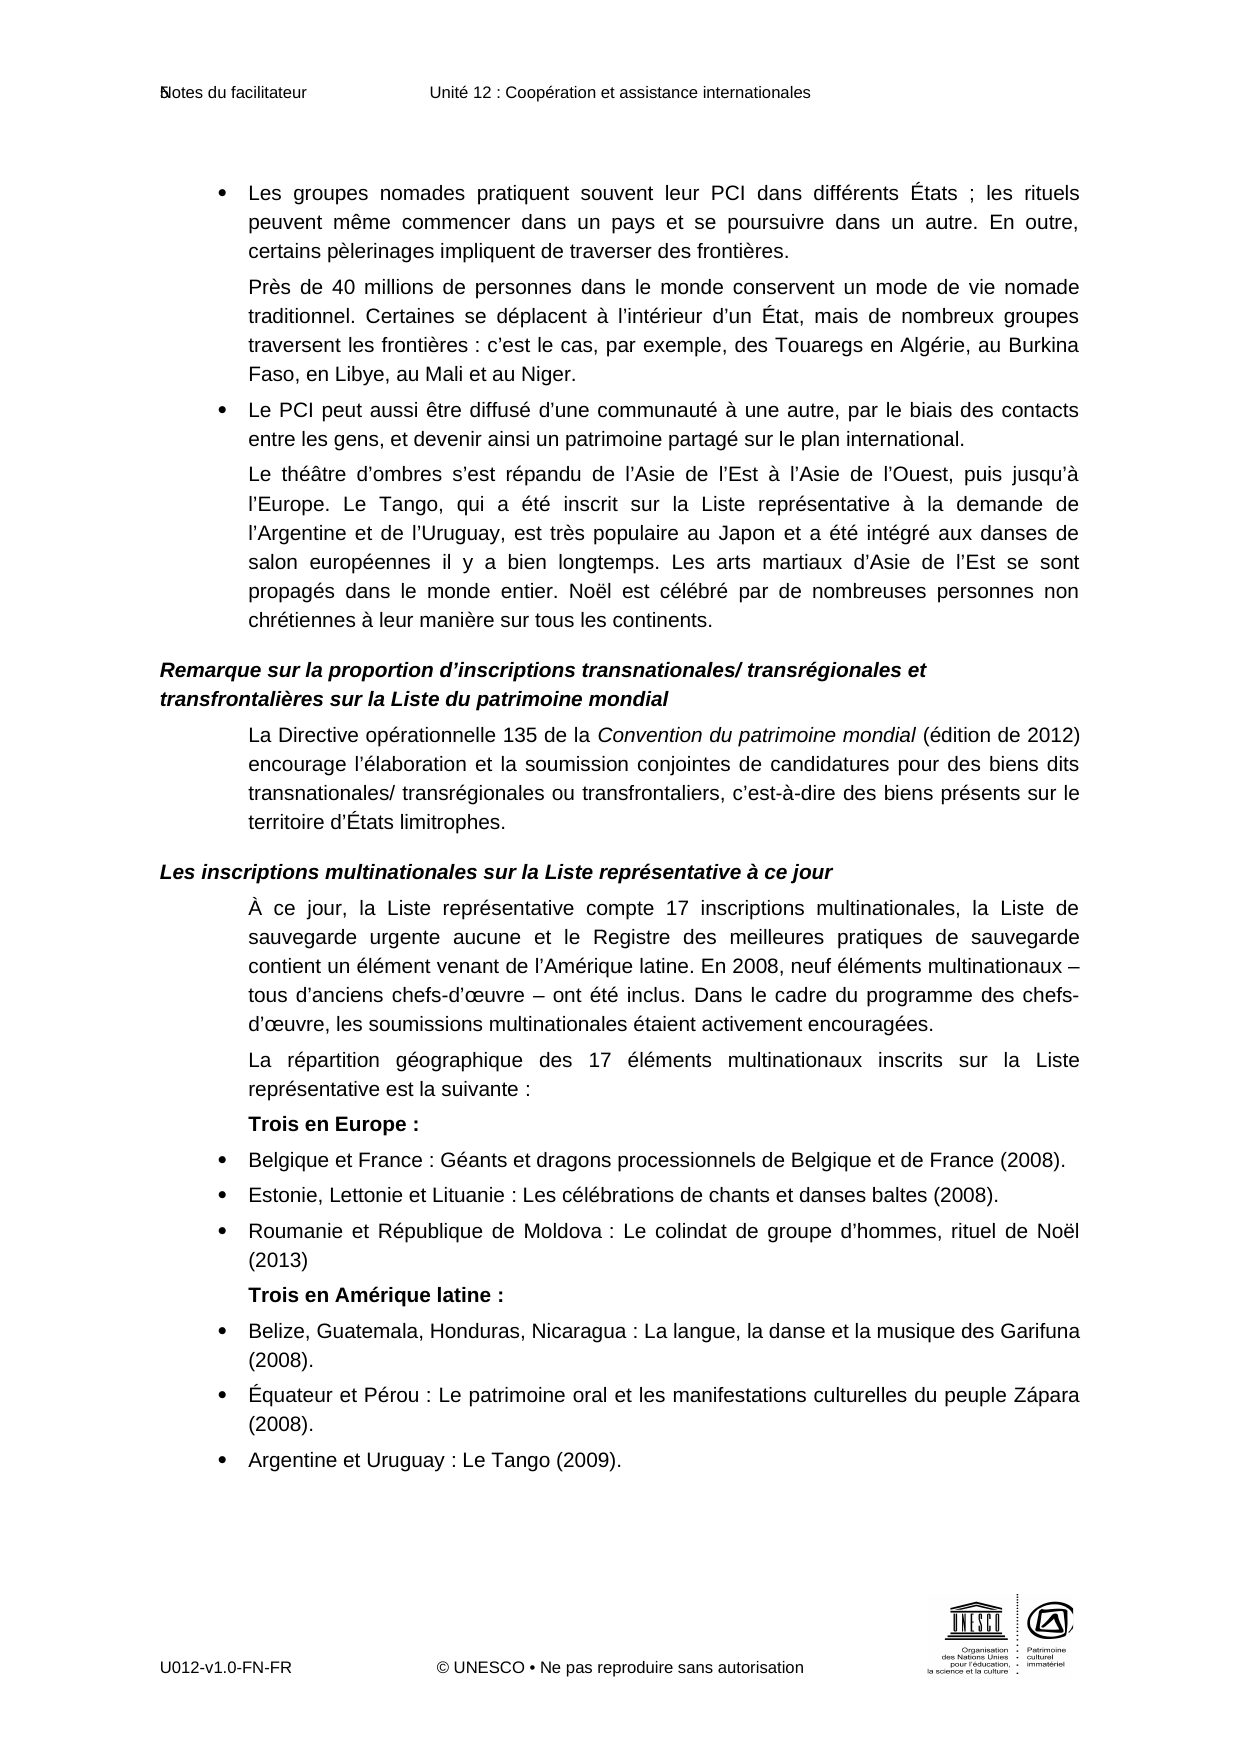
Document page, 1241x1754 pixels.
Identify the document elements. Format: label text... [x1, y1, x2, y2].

text La répartition géographique des 17 éléments multinationaux inscrits sur la Liste représentative est la suivante : [248, 1044, 1081, 1102]
text Trois en Europe : [248, 1108, 1081, 1138]
text Les groupes nomades pratiquent souvent leur PCI dans différents États ; les rituels peuvent même commencer dans un pays et se poursuivre dans un autre. En outre, certains pèlerinages impliquent de traverser des frontières. [218, 177, 1081, 265]
text Le théâtre d’ombres s’est répandu de l’Asie de l’Est à l’Asie de l’Ouest, puis jusqu’à l’Europe. Le Tango, qui a été inscrit sur la Liste représentative à la demande de l’Argentine et de l’Uruguay, est très populaire au Japon et a été intégré aux danses de salon européennes il y a bien longtemps. Les arts martiaux d’Asie de l’Est se sont propagés dans le monde entier. Noël est célébré par de nombreuses personnes non chrétiennes à leur manière sur tous les continents. [248, 458, 1081, 633]
text Équateur et Pérou : Le patrimoine oral et les manifestations culturelles du peuple Zápara (2008). [218, 1379, 1081, 1438]
text La Directive opérationnelle 135 de la Convention du patrimoine mondial (édition de 2012) encourage l’élaboration et la soumission conjointes de candidatures pour des biens dits transnationales/ transrégionales ou transfrontaliers, c’est-à-dire des biens présents sur le territoire d’États limitrophes. [248, 719, 1081, 836]
text Estonie, Lettonie et Lituanie : Les célébrations de chants et danses baltes (2008). [218, 1179, 1081, 1208]
text Belize, Guatemala, Honduras, Nicaragua : La langue, la danse et la musique des Garifuna (2008). [218, 1315, 1081, 1373]
text Roumanie et République de Moldova : Le colindat de groupe d’hommes, rituel de Noël (2013) [218, 1215, 1081, 1273]
text Argentine et Uruguay : Le Tango (2009). [218, 1444, 1081, 1473]
text Le PCI peut aussi être diffusé d’une communauté à une autre, par le biais des contacts entre les gens, et devenir ainsi un patrimoine partagé sur le plan international. [218, 394, 1081, 452]
text Belgique et France : Géants et dragons processionnels de Belgique et de France (2008). [218, 1144, 1081, 1173]
text À ce jour, la Liste représentative compte 17 inscriptions multinationales, la Liste de sauvegarde urgente aucune et le Registre des meilleures pratiques de sauvegarde contient un élément venant de l’Amérique latine. En 2008, neuf éléments multinationaux – tous d’anciens chefs-d’œuvre – ont été inclus. Dans le cadre du programme des chefs-d’œuvre, les soumissions multinationales étaient activement encouragées. [248, 892, 1081, 1038]
picture [927, 1594, 1074, 1679]
text Les inscriptions multinationales sur la Liste représentative à ce jour [159, 856, 1081, 886]
text Remarque sur la proportion d’inscriptions transnationales/ transrégionales et transfrontalières sur la Liste du patrimoine mondial [159, 654, 1081, 713]
text Trois en Amérique latine : [248, 1279, 1081, 1308]
text Près de 40 millions de personnes dans le monde conservent un mode de vie nomade traditionnel. Certaines se déplacent à l’intérieur d’un État, mais de nombreux groupes traversent les frontières : c’est le cas, par exemple, des Touaregs en Algérie, au Burkina Faso, en Libye, au Mali et au Niger. [248, 271, 1081, 388]
